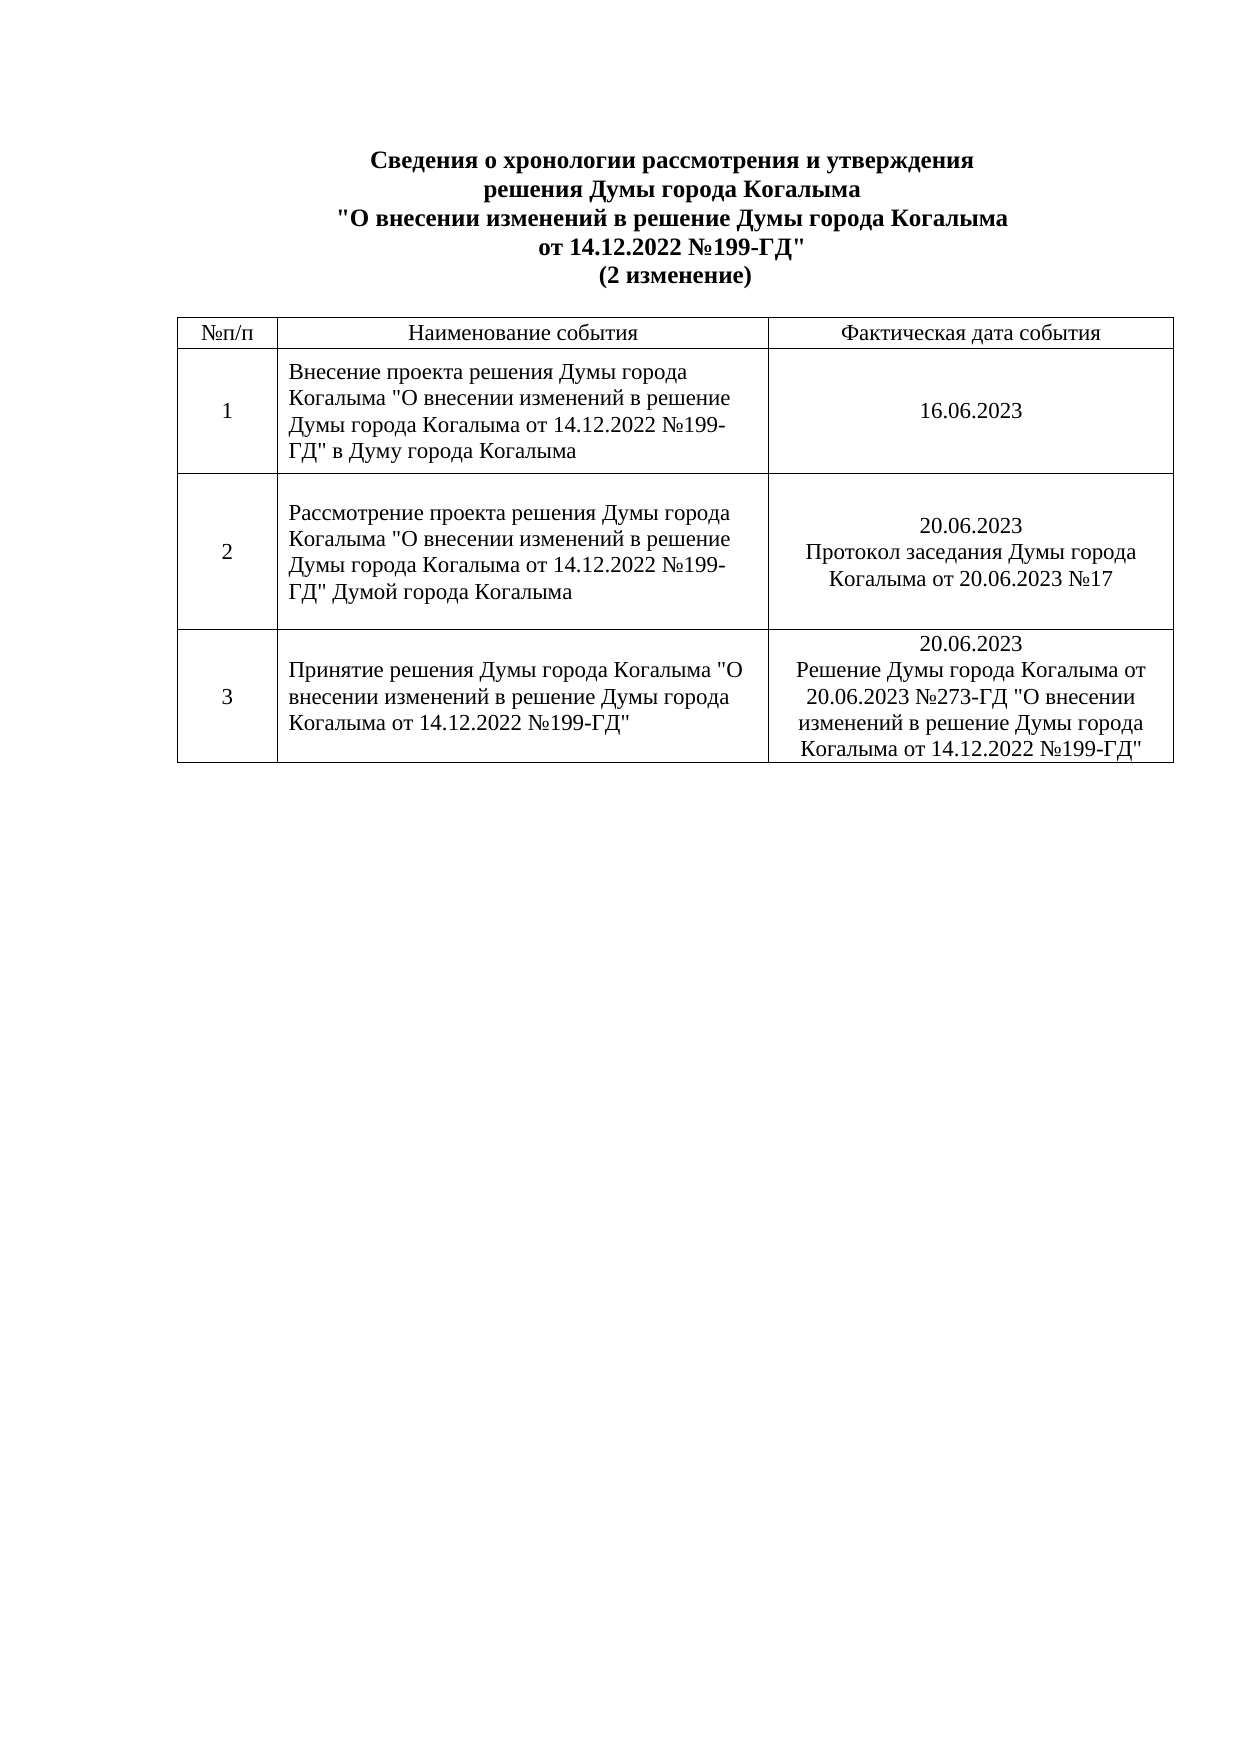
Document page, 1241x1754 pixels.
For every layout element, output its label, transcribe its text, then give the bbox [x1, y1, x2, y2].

table_cell 20.06.2023 Решение Думы города Когалыма от 20.06.2023 №273-ГД "О внесении изменений в решение Думы города Когалыма от 14.12.2022 №199-ГД" [769, 630, 1173, 762]
table_cell 2 [178, 474, 277, 629]
table_cell Фактическая дата события [769, 318, 1173, 348]
table_cell Рассмотрение проекта решения Думы города Когалыма "О внесении изменений в решение Думы города Когалыма от 14.12.2022 №199-ГД" Думой города Когалыма [278, 474, 768, 629]
table_cell №п/п [178, 318, 277, 348]
table_cell 16.06.2023 [769, 349, 1173, 473]
table_cell Принятие решения Думы города Когалыма "О внесении изменений в решение Думы города Когалыма от 14.12.2022 №199-ГД" [278, 630, 768, 762]
table_header Сведения о хронологии рассмотрения и утверждения решения Думы города Когалыма "О внесении изменений в решение Думы города Когалыма от 14.12.2022 №199-ГД" (2 изменение) [177, 118, 1173, 317]
table_cell Внесение проекта решения Думы города Когалыма "О внесении изменений в решение Думы города Когалыма от 14.12.2022 №199-ГД" в Думу города Когалыма [278, 349, 768, 473]
table_cell Наименование события [278, 318, 768, 348]
table_cell 3 [178, 630, 277, 762]
table_cell 1 [178, 349, 277, 473]
table_cell 20.06.2023 Протокол заседания Думы города Когалыма от 20.06.2023 №17 [769, 474, 1173, 629]
